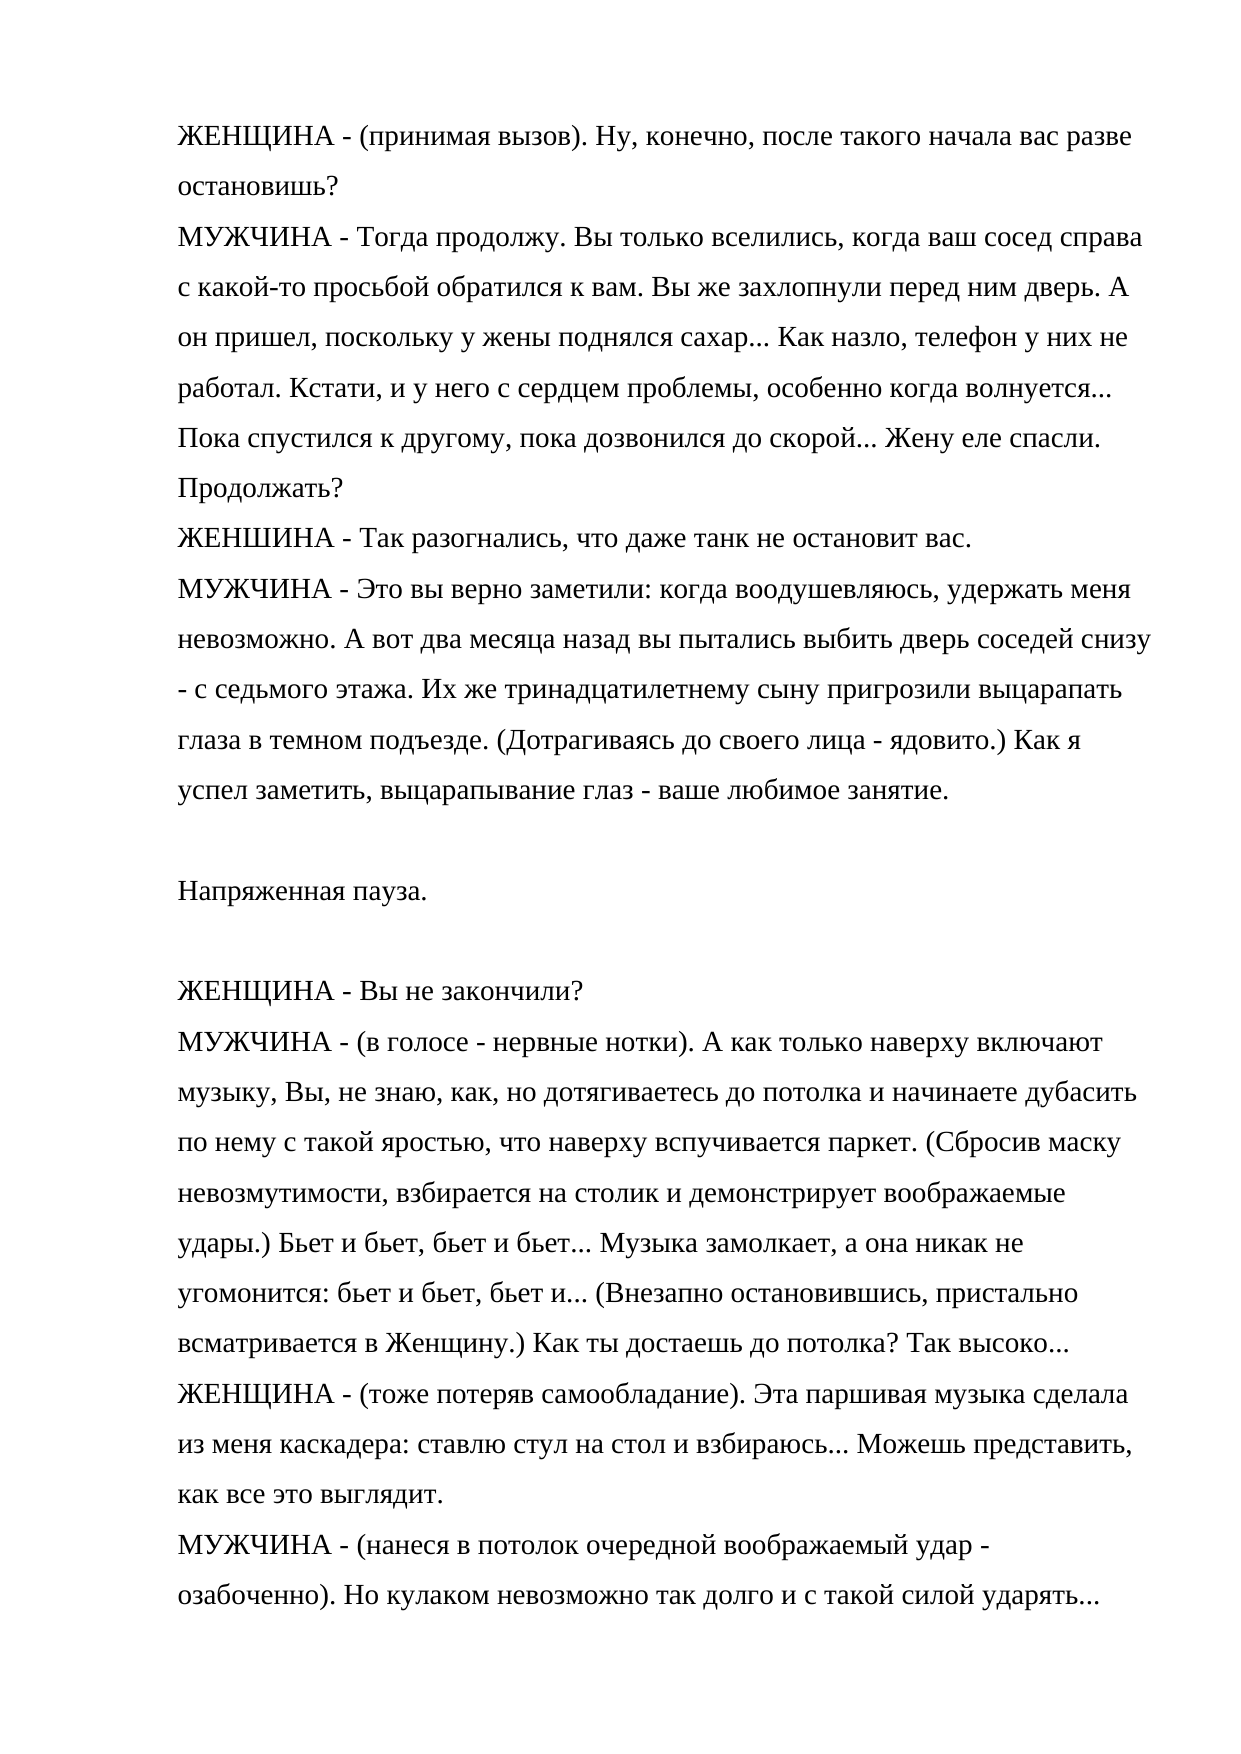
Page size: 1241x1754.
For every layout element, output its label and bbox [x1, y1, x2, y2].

text [177, 118, 1152, 1611]
